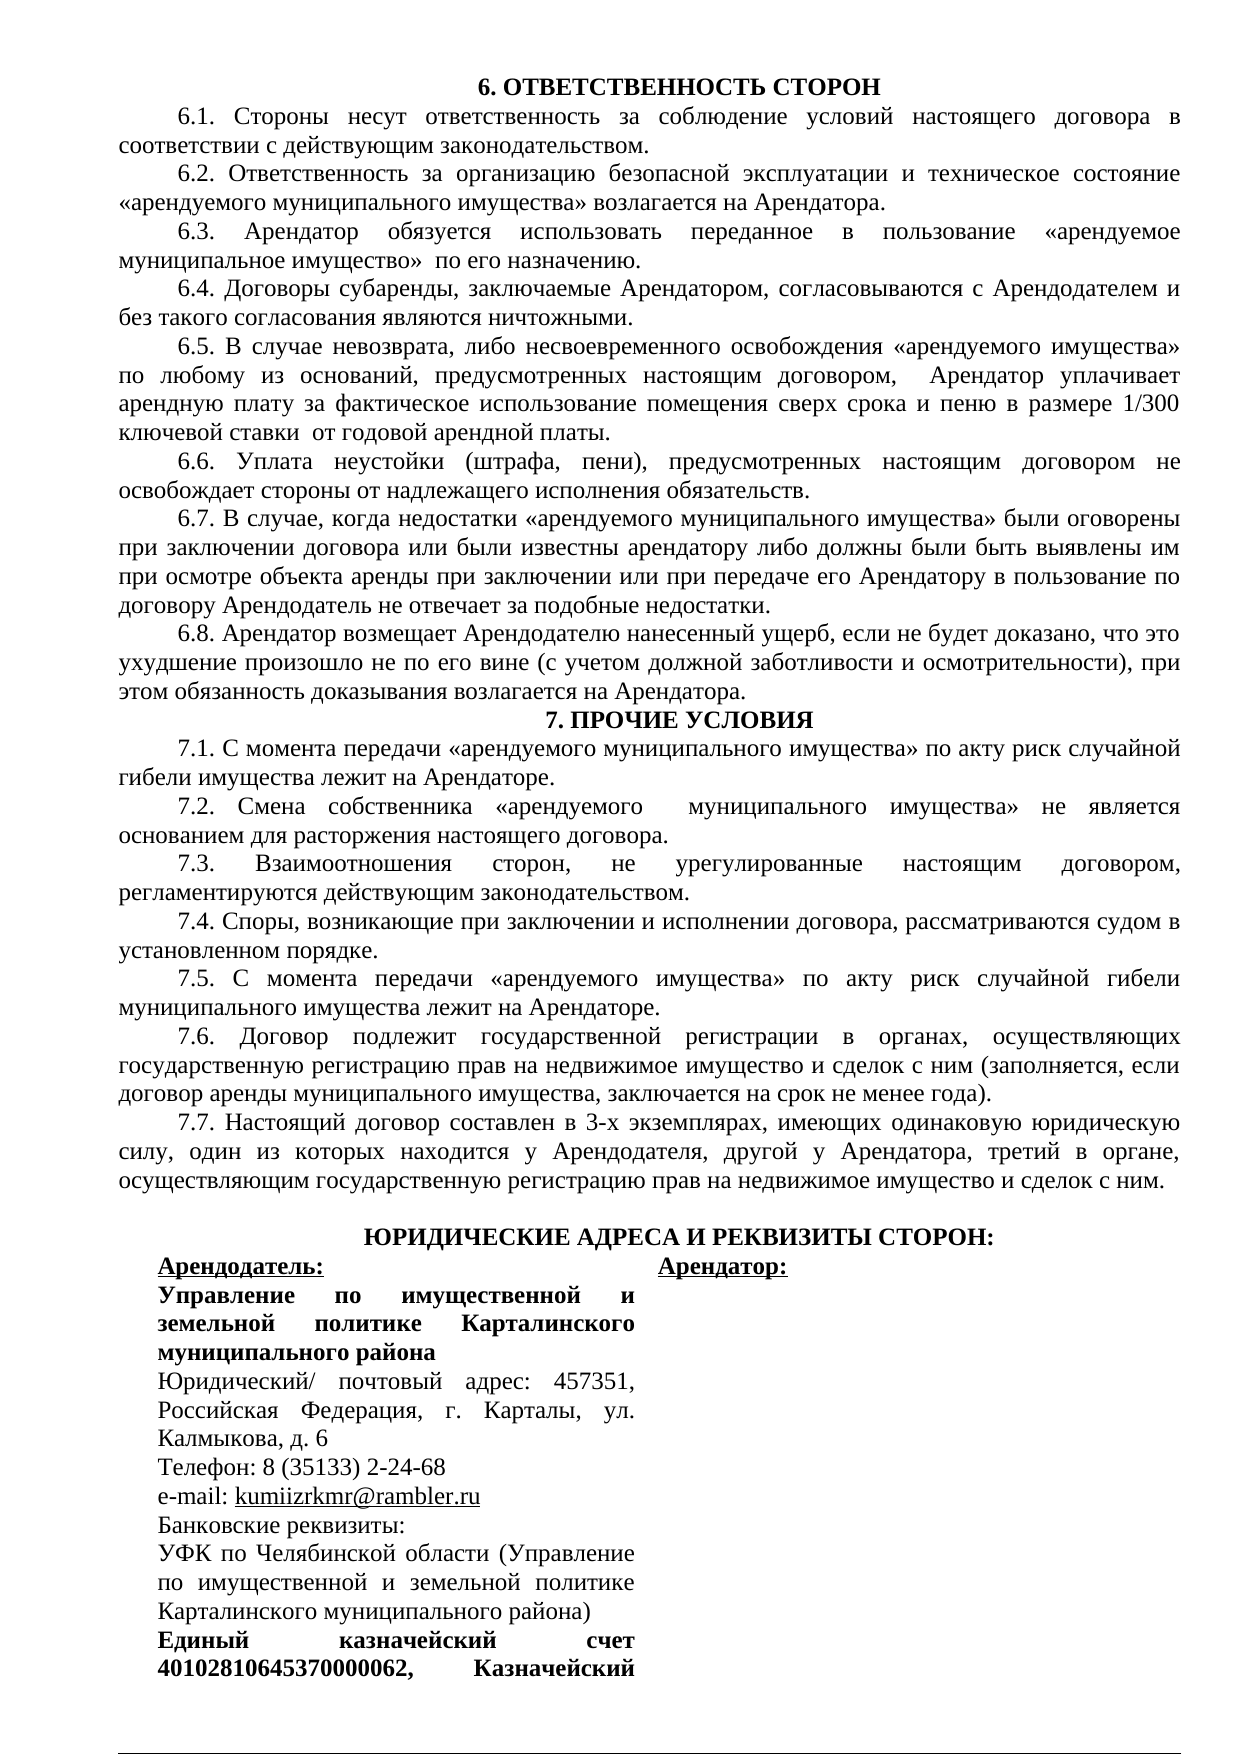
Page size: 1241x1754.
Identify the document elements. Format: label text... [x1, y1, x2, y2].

text 6.8. Арендатор возмещает Арендодателю нанесенный ущерб, если не будет доказано, что это ухудшение произошло не по его вине (с учетом должной заботливости и осмотрительности), при этом обязанность доказывания возлагается на Арендатора. [118, 618, 1181, 705]
text 6.7. В случае, когда недостатки «арендуемого муниципального имущества» были оговорены при заключении договора или были известны арендатору либо должны были быть выявлены им при осмотре объекта аренды при заключении или при передаче его Арендатору в пользование по договору Арендодатель не отвечает за подобные недостатки. [118, 503, 1181, 618]
text 7.7. Настоящий договор составлен в 3-х экземплярах, имеющих одинаковую юридическую силу, один из которых находится у Арендодателя, другой у Арендатора, третий в органе, осуществляющим государственную регистрацию прав на недвижимое имущество и сделок с ним. [118, 1107, 1181, 1193]
text 7.2. Смена собственника «арендуемого муниципального имущества» не является основанием для расторжения настоящего договора. [118, 791, 1181, 848]
text 7.3. Взаимоотношения сторон, не урегулированные настоящим договором, регламентируются действующим законодательством. [118, 848, 1181, 906]
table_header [146, 1251, 646, 1695]
text 6.5. В случае невозврата, либо несвоевременного освобождения «арендуемого имущества» по любому из оснований, предусмотренных настоящим договором, Арендатор уплачивает арендную плату за фактическое использование помещения сверх срока и пеню в размере 1/300 ключевой ставки от годовой арендной платы. [118, 331, 1181, 446]
text 7.5. С момента передачи «арендуемого имущества» по акту риск случайной гибели муниципального имущества лежит на Арендаторе. [118, 963, 1181, 1021]
text ЮРИДИЧЕСКИЕ АДРЕСА И РЕКВИЗИТЫ СТОРОН: [118, 1222, 1181, 1251]
text 7.1. С момента передачи «арендуемого муниципального имущества» по акту риск случайной гибели имущества лежит на Арендаторе. [118, 733, 1181, 791]
text 7.4. Споры, возникающие при заключении и исполнении договора, рассматриваются судом в установленном порядке. [118, 906, 1181, 963]
text 6.4. Договоры субаренды, заключаемые Арендатором, согласовываются с Арендодателем и без такого согласования являются ничтожными. [118, 273, 1181, 331]
text 7. ПРОЧИЕ УСЛОВИЯ [118, 705, 1181, 733]
text 6.3. Арендатор обязуется использовать переданное в пользование «арендуемое муниципальное имущество» по его назначению. [118, 216, 1181, 273]
text 6.6. Уплата неустойки (штрафа, пени), предусмотренных настоящим договором не освобождает стороны от надлежащего исполнения обязательств. [118, 446, 1181, 503]
text 6.1. Стороны несут ответственность за соблюдение условий настоящего договора в соответствии с действующим законодательством. [118, 101, 1181, 158]
text 6. ОТВЕТСТВЕННОСТЬ СТОРОН [118, 72, 1181, 101]
table_header Арендатор: [646, 1251, 1154, 1695]
text 7.6. Договор подлежит государственной регистрации в органах, осуществляющих государственную регистрацию прав на недвижимое имущество и сделок с ним (заполняется, если договор аренды муниципального имущества, заключается на срок не менее года). [118, 1021, 1181, 1107]
text 6.2. Ответственность за организацию безопасной эксплуатации и техническое состояние «арендуемого муниципального имущества» возлагается на Арендатора. [118, 158, 1181, 216]
